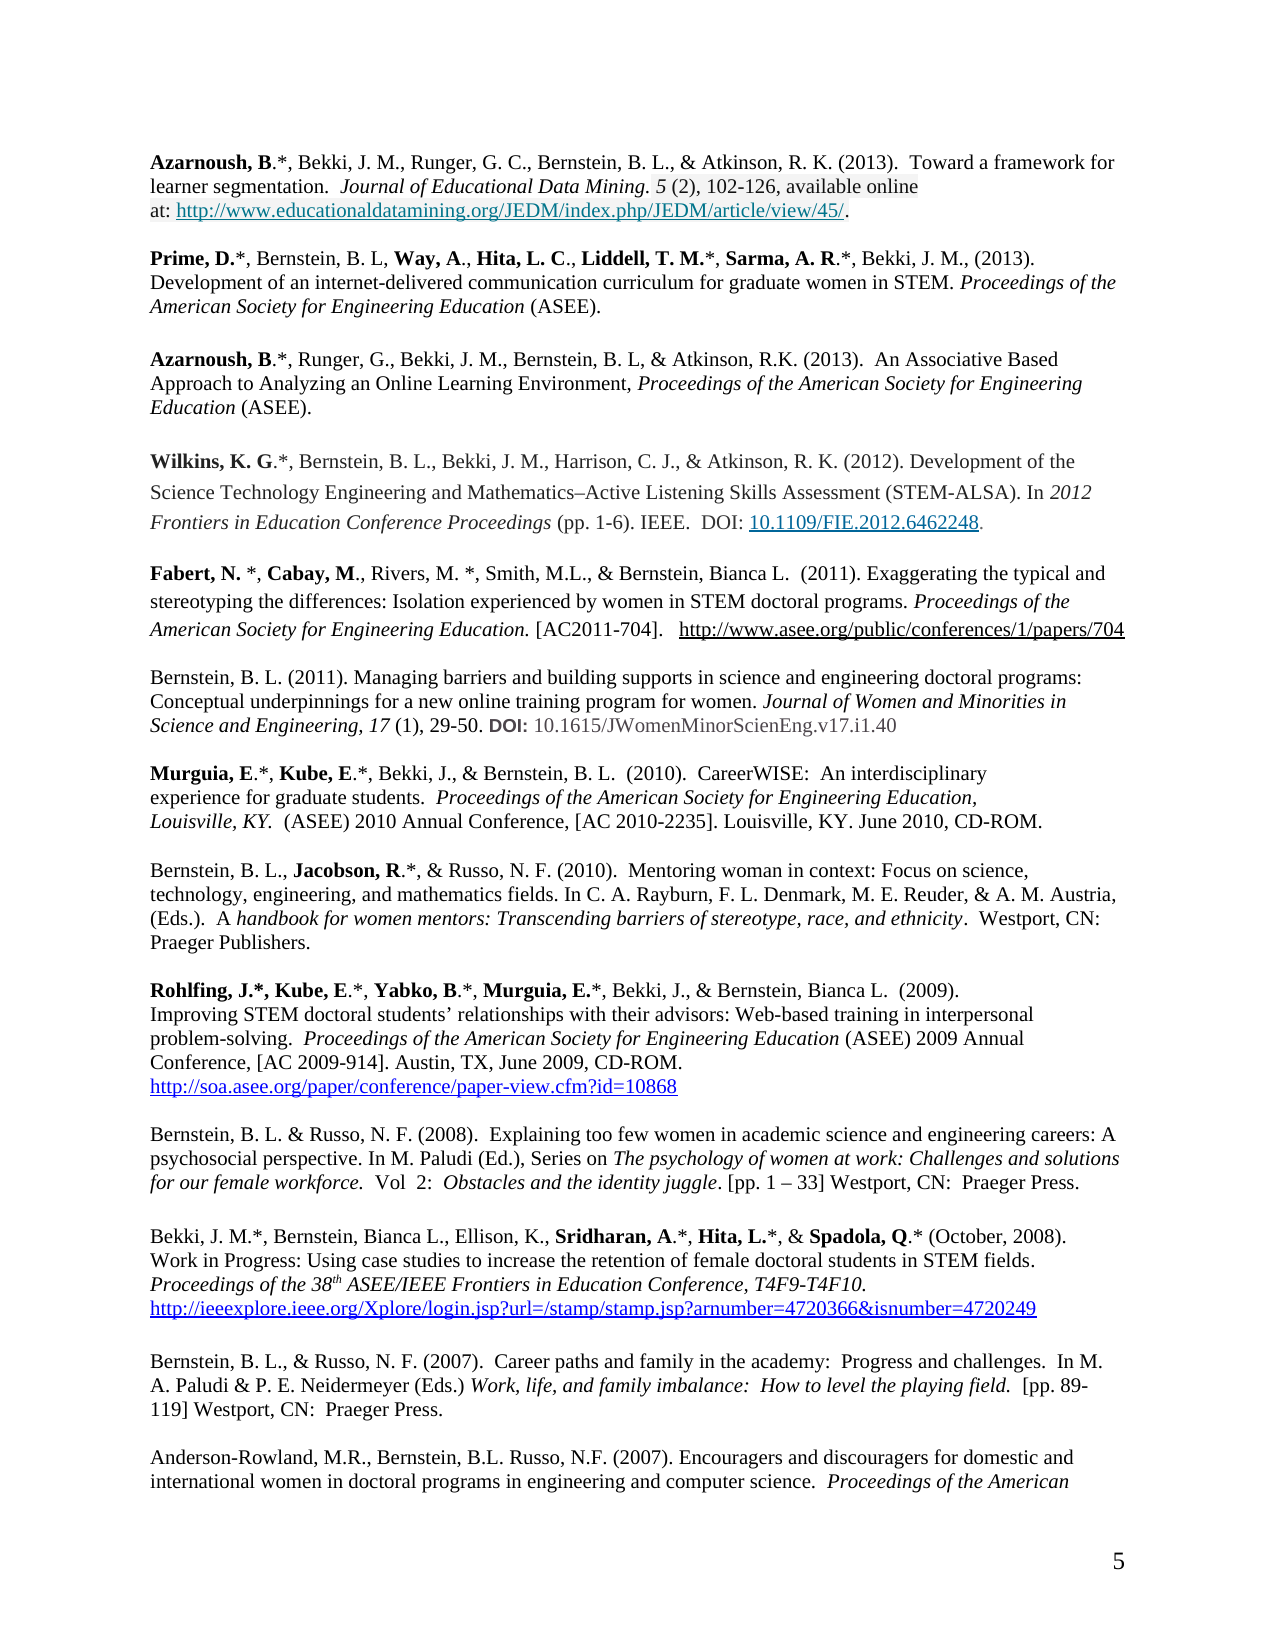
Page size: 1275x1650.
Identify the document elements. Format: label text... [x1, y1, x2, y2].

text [150, 1445, 1125, 1493]
text Azarnoush, B.*, Bekki, J. M., Runger, G. C., Bernstein, B. L., & Atkinson, R. K. (2013). Toward a framework for learner segmentation. Journal of Educational Data Mining. 5 (2), 102-126, available online at: http://www.educationaldatamining.org/JEDM/index.php/JEDM/article/view/45/. [150, 150, 1125, 222]
text Bernstein, B. L. (2011). Managing barriers and building supports in science and engineering doctoral programs: Conceptual underpinnings for a new online training program for women. Journal of Women and Minorities in Science and Engineering, 17 (1), 29-50. DOI: 10.1615/JWomenMinorScienEng.v17.i1.40 [150, 665, 1125, 737]
text Prime, D.*, Bernstein, B. L, Way, A., Hita, L. C., Liddell, T. M.*, Sarma, A. R.*, Bekki, J. M., (2013). Development of an internet-delivered communication curriculum for graduate women in STEM. Proceedings of the American Society for Engineering Education (ASEE). [150, 246, 1125, 347]
text Rohlfing, J.*, Kube, E.*, Yabko, B.*, Murguia, E.*, Bekki, J., & Bernstein, Bianca L. (2009). Improving STEM doctoral students’ relationships with their advisors: Web-based training in interpersonal problem-solving. Proceedings of the American Society for Engineering Education (ASEE) 2009 Annual Conference, [AC 2009-914]. Austin, TX, June 2009, CD-ROM. [150, 978, 1050, 1074]
text Bekki, J. M.*, Bernstein, Bianca L., Ellison, K., Sridharan, A.*, Hita, L.*, & Spadola, Q.* (October, 2008). Work in Progress: Using case studies to increase the retention of female doctoral students in STEM fields. Proceedings of the 38th ASEE/IEEE Frontiers in Education Conference, T4F9-T4F10. http://ieeexplore.ieee.org/Xplore/login.jsp?url=/stamp/stamp.jsp?arnumber=4720366&isnumber=4720249 [150, 1223, 1125, 1320]
text http://soa.asee.org/paper/conference/paper-view.cfm?id=10868 [150, 1074, 1050, 1098]
text Wilkins, K. G.*, Bernstein, B. L., Bekki, J. M., Harrison, C. J., & Atkinson, R. K. (2012). Development of the Science Technology Engineering and Mathematics–Active Listening Skills Assessment (STEM-ALSA). In 2012 Frontiers in Education Conference Proceedings (pp. 1-6). IEEE. DOI: 10.1109/FIE.2012.6462248. [150, 443, 1125, 534]
text Bernstein, B. L., Jacobson, R.*, & Russo, N. F. (2010). Mentoring woman in context: Focus on science, technology, engineering, and mathematics fields. In C. A. Rayburn, F. L. Denmark, M. E. Reuder, & A. M. Austria, (Eds.). A handbook for women mentors: Transcending barriers of stereotype, race, and ethnicity. Westport, CN: Praeger Publishers. [150, 857, 1125, 954]
text Azarnoush, B.*, Runger, G., Bekki, J. M., Bernstein, B. L, & Atkinson, R.K. (2013). An Associative Based Approach to Analyzing an Online Learning Environment, Proceedings of the American Society for Engineering Education (ASEE). [150, 347, 1125, 419]
text Murguia, E.*, Kube, E.*, Bekki, J., & Bernstein, B. L. (2010). CareerWISE: An interdisciplinary experience for graduate students. Proceedings of the American Society for Engineering Education, Louisville, KY. (ASEE) 2010 Annual Conference, [AC 2010-2235]. Louisville, KY. June 2010, CD-ROM. [150, 761, 1050, 833]
list Fabert, N. *, Cabay, M., Rivers, M. *, Smith, M.L., & Bernstein, Bianca L. (2011). Exaggerating the typical and stereotyping the differences: Isolation experienced by women in STEM doctoral programs. Proceedings of the American Society for Engineering Education. [AC2011-704]. http://www.asee.org/public/conferences/1/papers/704 [150, 534, 1125, 641]
text Bernstein, B. L. & Russo, N. F. (2008). Explaining too few women in academic science and engineering careers: A psychosocial perspective. In M. Paludi (Ed.), Series on The psychology of women at work: Challenges and solutions for our female workforce. Vol 2: Obstacles and the identity juggle. [pp. 1 – 33] Westport, CN: Praeger Press. [150, 1122, 1125, 1194]
text Bernstein, B. L., & Russo, N. F. (2007). Career paths and family in the academy: Progress and challenges. In M. A. Paludi & P. E. Neidermeyer (Eds.) Work, life, and family imbalance: How to level the playing field. [pp. 89-119] Westport, CN: Praeger Press. [150, 1349, 1125, 1421]
